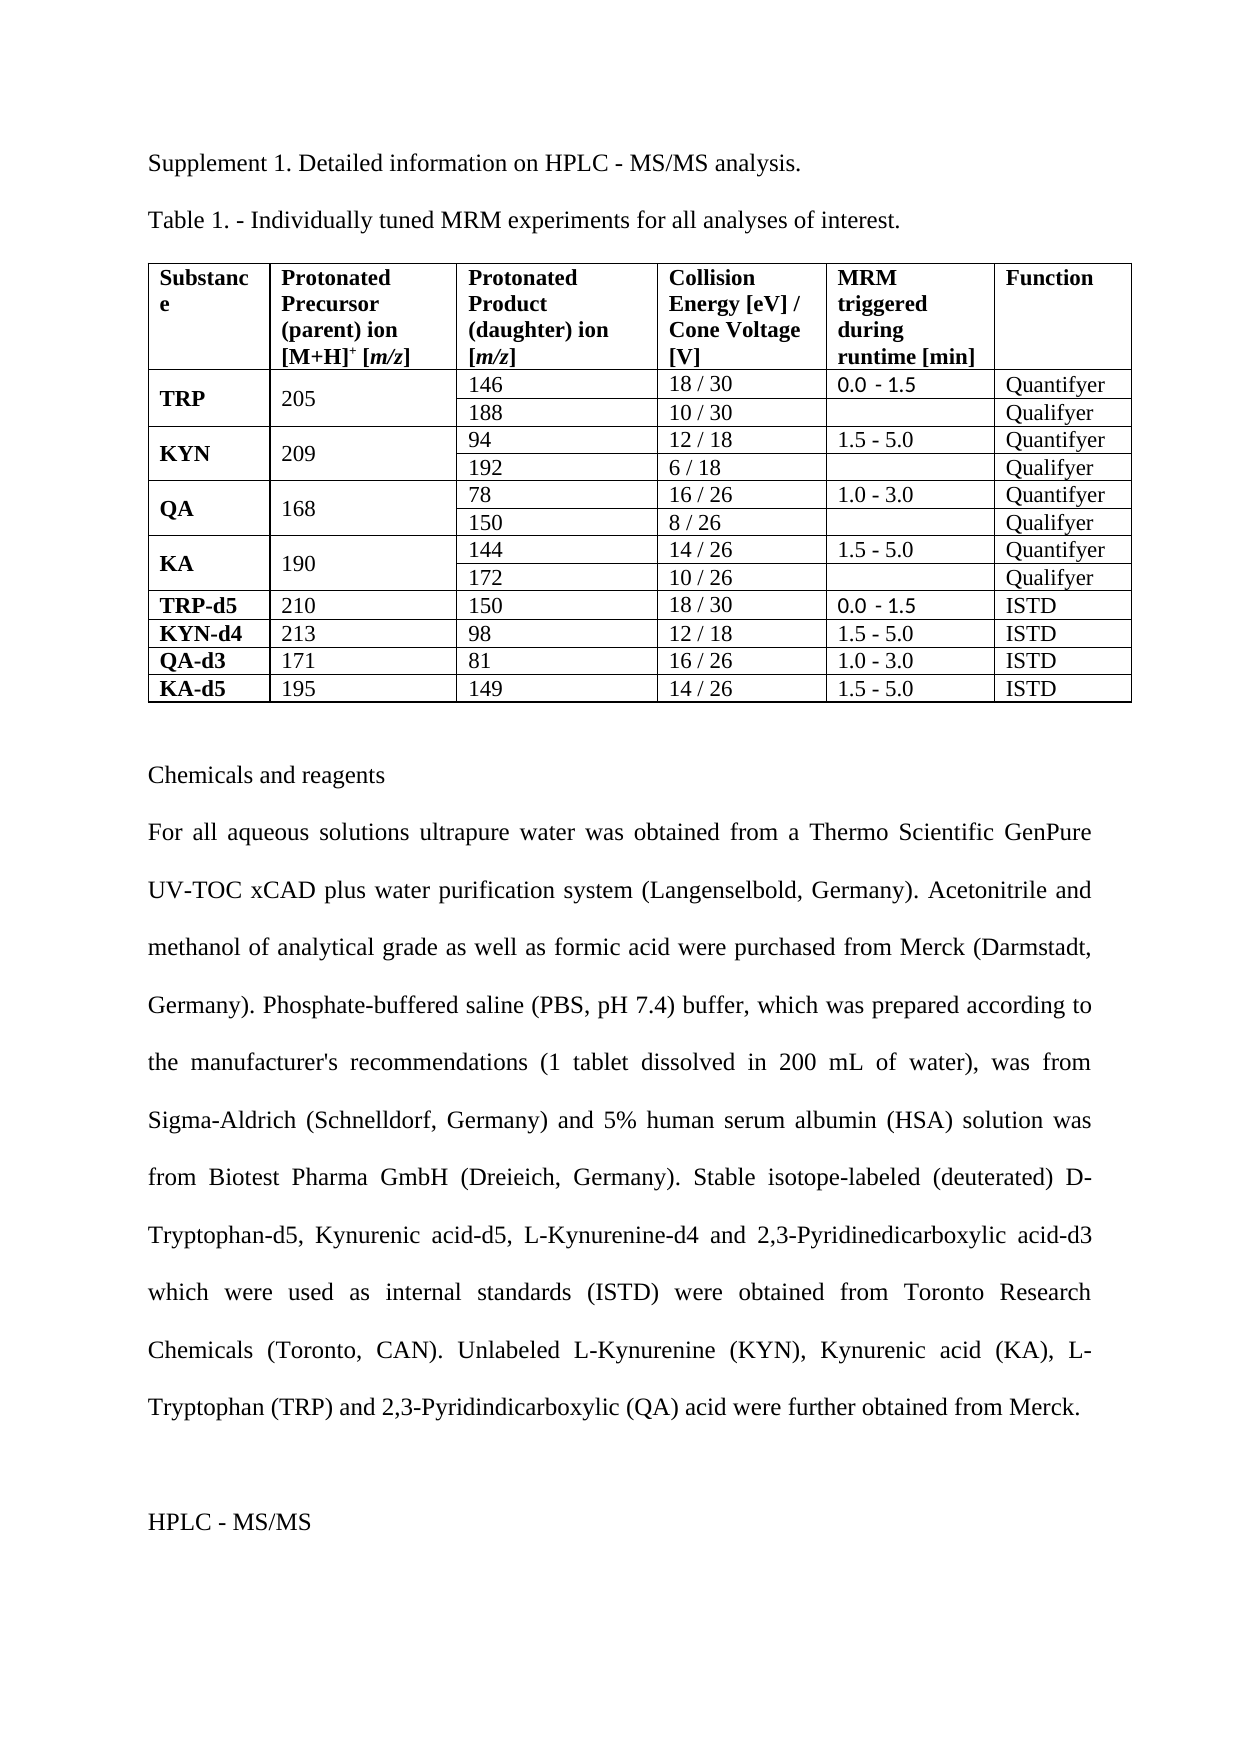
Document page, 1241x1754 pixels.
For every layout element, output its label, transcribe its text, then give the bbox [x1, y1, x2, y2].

table_cell [827, 564, 994, 590]
table_header Substance [149, 264, 269, 369]
table_header Function [995, 264, 1131, 369]
table_cell 12 / 18 [658, 427, 826, 453]
table_cell - 1.5 [827, 591, 994, 619]
table_cell ISTD [995, 620, 1131, 647]
table_cell 190 [271, 536, 456, 590]
table_header MRM triggered during runtime [min] [827, 264, 994, 369]
table_cell 195 [271, 675, 456, 701]
table_cell 6 / 18 [658, 454, 826, 480]
table_cell TRP-d5 [149, 591, 269, 619]
table_cell 94 [457, 427, 657, 453]
table_cell Quantifyer [995, 536, 1131, 562]
table_cell Quantifyer [995, 427, 1131, 453]
table_cell KYN [149, 427, 269, 480]
table_cell QA [149, 481, 269, 535]
table_cell 16 / 26 [658, 481, 826, 508]
table_cell 149 [457, 675, 657, 701]
table_cell [827, 454, 994, 480]
table_cell 12 / 18 [658, 620, 826, 647]
table_cell 16 / 26 [658, 648, 826, 674]
table_cell 78 [457, 481, 657, 508]
table_cell 18 / 30 [658, 370, 826, 398]
table_cell 188 [457, 399, 657, 426]
text HPLC - MS/MS [148, 1507, 1093, 1536]
text For all aqueous solutions ultrapure water was obtained from a Thermo Scientific GenPure UV-TOC xCAD plus water purification system (Langenselbold, Germany). Acetonitrile and methanol of analytical grade as well as formic acid were purchased from Merck (Darmstadt, Germany). Phosphate-buffered saline (PBS, pH 7.4) buffer, which was prepared according to the manufacturer's recommendations (1 tablet dissolved in 200 mL of water), was from Sigma-Aldrich (Schnelldorf, Germany) and 5% human serum albumin (HSA) solution was from Biotest Pharma GmbH (Dreieich, Germany). Stable isotope-labeled (deuterated) D-Tryptophan-d5, Kynurenic acid-d5, L-Kynurenine-d4 and 2,3-Pyridinedicarboxylic acid-d3 which were used as internal standards (ISTD) were obtained from Toronto Research Chemicals (Toronto, CAN). Unlabeled L-Kynurenine (KYN), Kynurenic acid (KA), L-Tryptophan (TRP) and 2,3-Pyridindicarboxylic (QA) acid were further obtained from Merck. [148, 817, 1093, 1421]
table_cell 1.0 - 3.0 [827, 648, 994, 674]
text Table 1. - Individually tuned MRM experiments for all analyses of interest. [148, 205, 1093, 234]
table_cell 14 / 26 [658, 675, 826, 701]
table_header Protonated Product (daughter) ion [m/z] [457, 264, 657, 369]
table_cell ISTD [995, 675, 1131, 701]
table_cell 98 [457, 620, 657, 647]
table_cell ISTD [995, 591, 1131, 619]
table_cell KYN-d4 [149, 620, 269, 647]
table_cell Qualifyer [995, 509, 1131, 535]
table_cell [827, 399, 994, 426]
table_cell 1.5 - 5.0 [827, 675, 994, 701]
table_cell Qualifyer [995, 454, 1131, 480]
table_cell 8 / 26 [658, 509, 826, 535]
table_cell 1.5 - 5.0 [827, 620, 994, 647]
table_cell 146 [457, 370, 657, 398]
table_cell 213 [271, 620, 456, 647]
table_cell 14 / 26 [658, 536, 826, 562]
table_cell 168 [271, 481, 456, 535]
text Supplement 1. Detailed information on HPLC - MS/MS analysis. [148, 148, 1093, 176]
table_cell 1.0 - 3.0 [827, 481, 994, 508]
table_cell 210 [271, 591, 456, 619]
table_cell 172 [457, 564, 657, 590]
table_cell KA [149, 536, 269, 590]
table_header Collision Energy [eV] / Cone Voltage [V] [658, 264, 826, 369]
table_cell Quantifyer [995, 481, 1131, 508]
table_cell 18 / 30 [658, 591, 826, 619]
table_cell 150 [457, 591, 657, 619]
table_cell 150 [457, 509, 657, 535]
table_header Protonated Precursor (parent) ion [M+H]+ [m/z] [271, 264, 456, 369]
text Chemicals and reagents [148, 760, 1093, 789]
table_cell 10 / 30 [658, 399, 826, 426]
table_cell [827, 509, 994, 535]
table_cell Qualifyer [995, 564, 1131, 590]
table_cell KA-d5 [149, 675, 269, 701]
table_cell 171 [271, 648, 456, 674]
table_cell - 1.5 [827, 370, 994, 398]
table_cell Qualifyer [995, 399, 1131, 426]
table_cell QA-d3 [149, 648, 269, 674]
table_cell 10 / 26 [658, 564, 826, 590]
table_cell Quantifyer [995, 370, 1131, 398]
table_cell 192 [457, 454, 657, 480]
table_cell 81 [457, 648, 657, 674]
table_cell TRP [149, 370, 269, 426]
table_cell 1.5 - 5.0 [827, 427, 994, 453]
table_cell 209 [271, 427, 456, 480]
table_cell ISTD [995, 648, 1131, 674]
table_cell 144 [457, 536, 657, 562]
table_cell 1.5 - 5.0 [827, 536, 994, 562]
table_cell 205 [271, 370, 456, 426]
